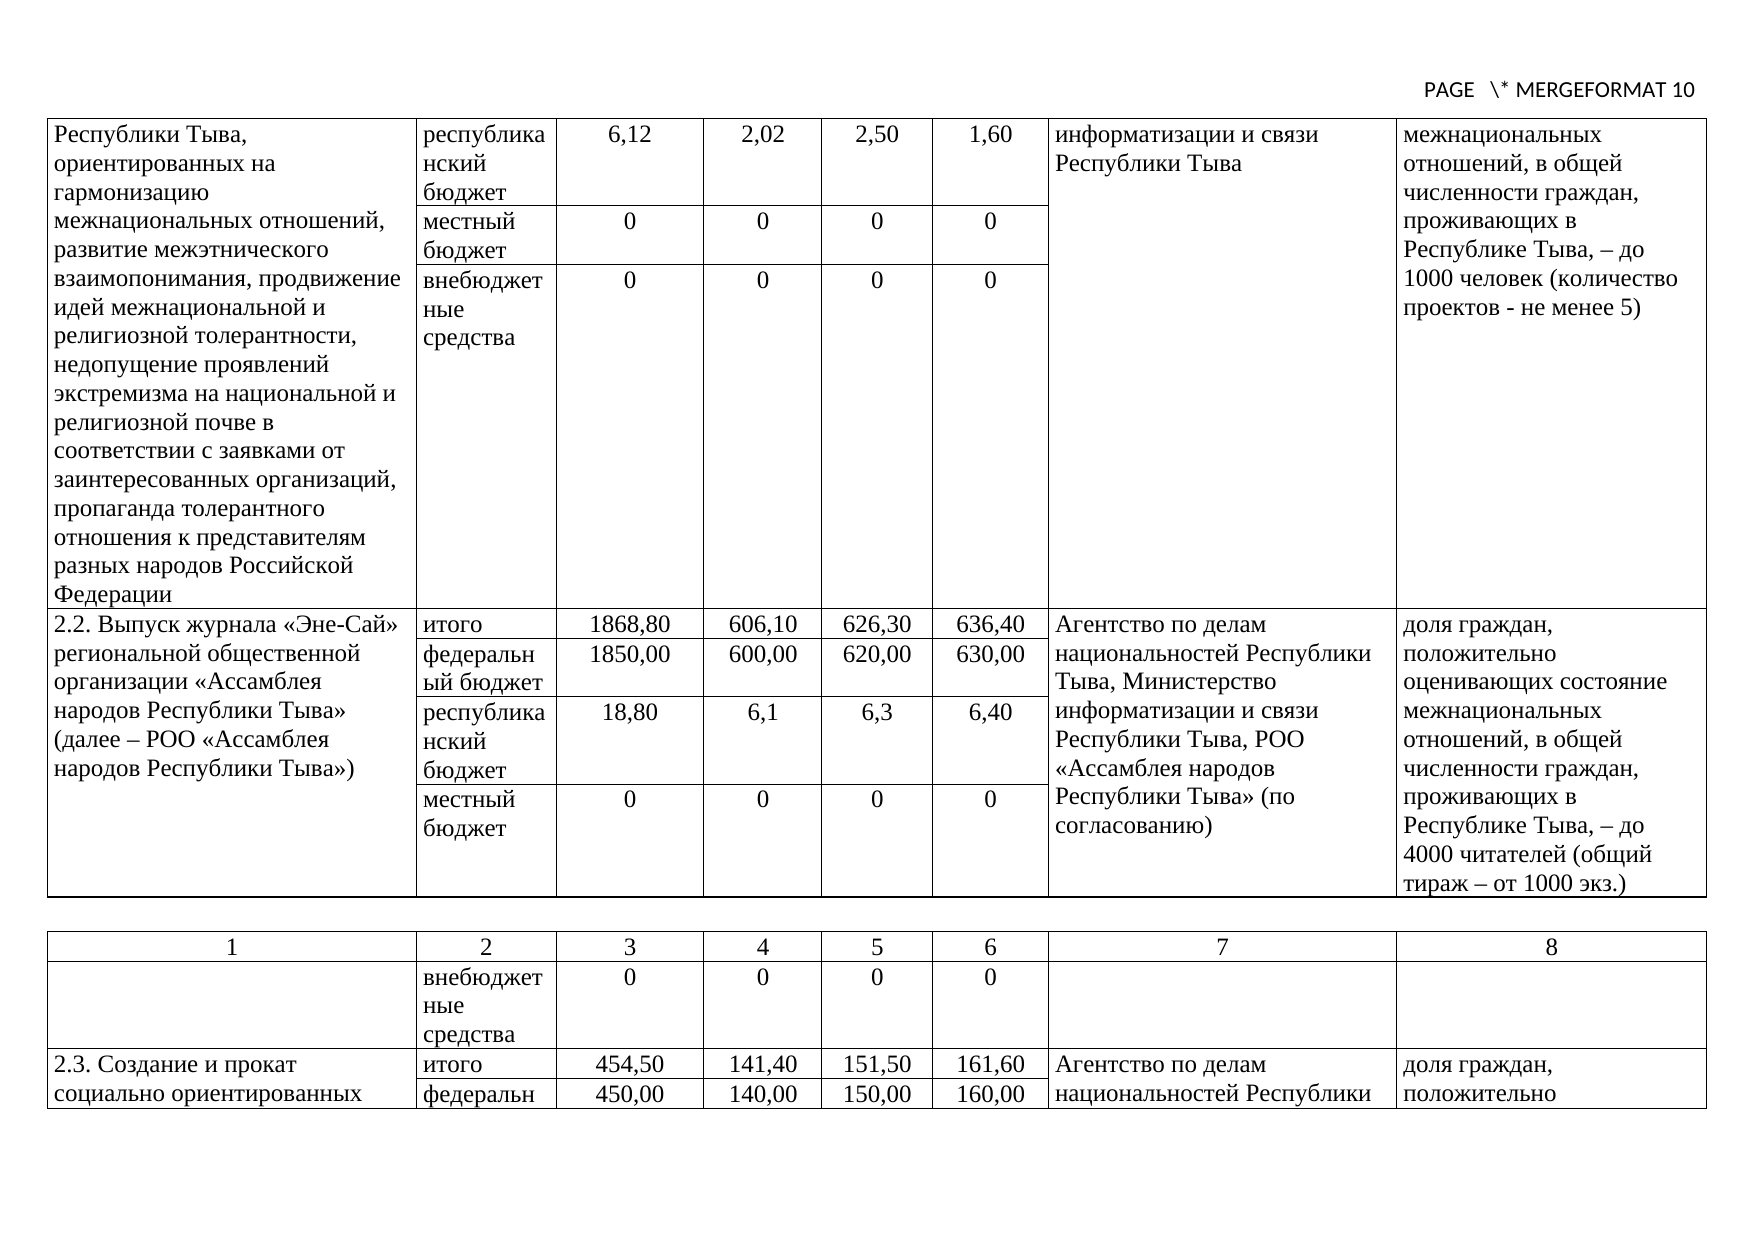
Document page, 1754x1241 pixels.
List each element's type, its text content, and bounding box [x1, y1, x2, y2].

table_cell 0 [557, 962, 703, 1048]
table_cell 151,50 [822, 1049, 932, 1078]
table_cell 2,50 [822, 119, 932, 205]
table_cell 630,00 [933, 639, 1048, 696]
table_cell 606,10 [704, 609, 821, 638]
table_header 3 [557, 932, 703, 961]
table_cell 0 [704, 265, 821, 608]
table_cell 0 [557, 785, 703, 896]
table_header 4 [704, 932, 821, 961]
table_cell местный бюджет [417, 785, 556, 896]
table_cell 454,50 [557, 1049, 703, 1078]
table_cell 141,40 [704, 1049, 821, 1078]
table_cell доля граждан, положительно оценивающих состояние межнациональных отношений, в общей численности граждан, проживающих в Республике Тыва, – до 4000 читателей (общий тираж – от 1000 экз.) [1397, 609, 1706, 896]
table_cell 620,00 [822, 639, 932, 696]
table_cell [1049, 962, 1396, 1048]
table_cell 150,00 [822, 1079, 932, 1108]
table_header 6 [933, 932, 1048, 961]
table_cell 140,00 [704, 1079, 821, 1108]
table_cell внебюджетные средства [417, 265, 556, 608]
table_cell 450,00 [557, 1079, 703, 1108]
table_header 8 [1397, 932, 1706, 961]
table_cell 0 [933, 962, 1048, 1048]
table_cell 0 [704, 785, 821, 896]
table_cell 0 [933, 206, 1048, 264]
table_cell 1850,00 [557, 639, 703, 696]
table_cell 0 [933, 265, 1048, 608]
table_cell 6,3 [822, 697, 932, 783]
table_cell 6,40 [933, 697, 1048, 783]
table_header 2 [417, 932, 556, 961]
table_cell 0 [557, 206, 703, 264]
table_cell 626,30 [822, 609, 932, 638]
table_cell внебюджетные средства [417, 962, 556, 1048]
table_cell Агентство по делам национальностей Республики Тыва, РОО «Ассамблея народов Республики Тыва» (по согласованию) [1049, 1049, 1396, 1108]
table_cell 6,1 [704, 697, 821, 783]
table_cell 2.2. Выпуск журнала «Эне-Сай» региональной общественной организации «Ассамблея народов Республики Тыва» (далее – РОО «Ассамблея народов Республики Тыва») [48, 609, 416, 896]
table_cell 1,60 [933, 119, 1048, 205]
table_cell 160,00 [933, 1079, 1048, 1108]
table_cell 161,60 [933, 1049, 1048, 1078]
table_cell 0 [704, 206, 821, 264]
table_cell 18,80 [557, 697, 703, 783]
table_cell 600,00 [704, 639, 821, 696]
table_cell итого [417, 609, 556, 638]
table_cell местный бюджет [417, 206, 556, 264]
table_cell республиканский бюджет [417, 697, 556, 783]
table_header 1 [48, 932, 416, 961]
table_cell [48, 962, 416, 1048]
table_header 5 [822, 932, 932, 961]
table_cell итого [417, 1049, 556, 1078]
table_cell 0 [557, 265, 703, 608]
table_cell доля граждан, положительно оценивающих состояние межнациональных отношений, в общей численности граждан, проживающих в Республике Тыва, – до 5000 граждан (количество роликов – до 2 в год) [1397, 1049, 1706, 1108]
table_cell федеральный бюджет [417, 1079, 556, 1108]
table_cell 0 [822, 962, 932, 1048]
table_cell 2,02 [704, 119, 821, 205]
table_cell 6,12 [557, 119, 703, 205]
table_header 7 [1049, 932, 1396, 961]
table_cell 0 [704, 962, 821, 1048]
table_cell 1868,80 [557, 609, 703, 638]
table_cell [1397, 962, 1706, 1048]
table_cell 2.3. Создание и прокат социально ориентированных тематических видеороликов, направленных на формирование диалога культур и противодействие ксенофобии и экстремизму на этнической и религиозной основах [48, 1049, 416, 1108]
table_cell республиканский бюджет [417, 119, 556, 205]
table_cell 0 [933, 785, 1048, 896]
table_cell Агентство по делам национальностей Республики Тыва, Министерство информатизации и связи Республики Тыва, РОО «Ассамблея народов Республики Тыва» (по согласованию) [1049, 609, 1396, 896]
table_cell 636,40 [933, 609, 1048, 638]
table_cell федеральный бюджет [417, 639, 556, 696]
table_cell 0 [822, 785, 932, 896]
table_cell 0 [822, 265, 932, 608]
table_cell 0 [822, 206, 932, 264]
